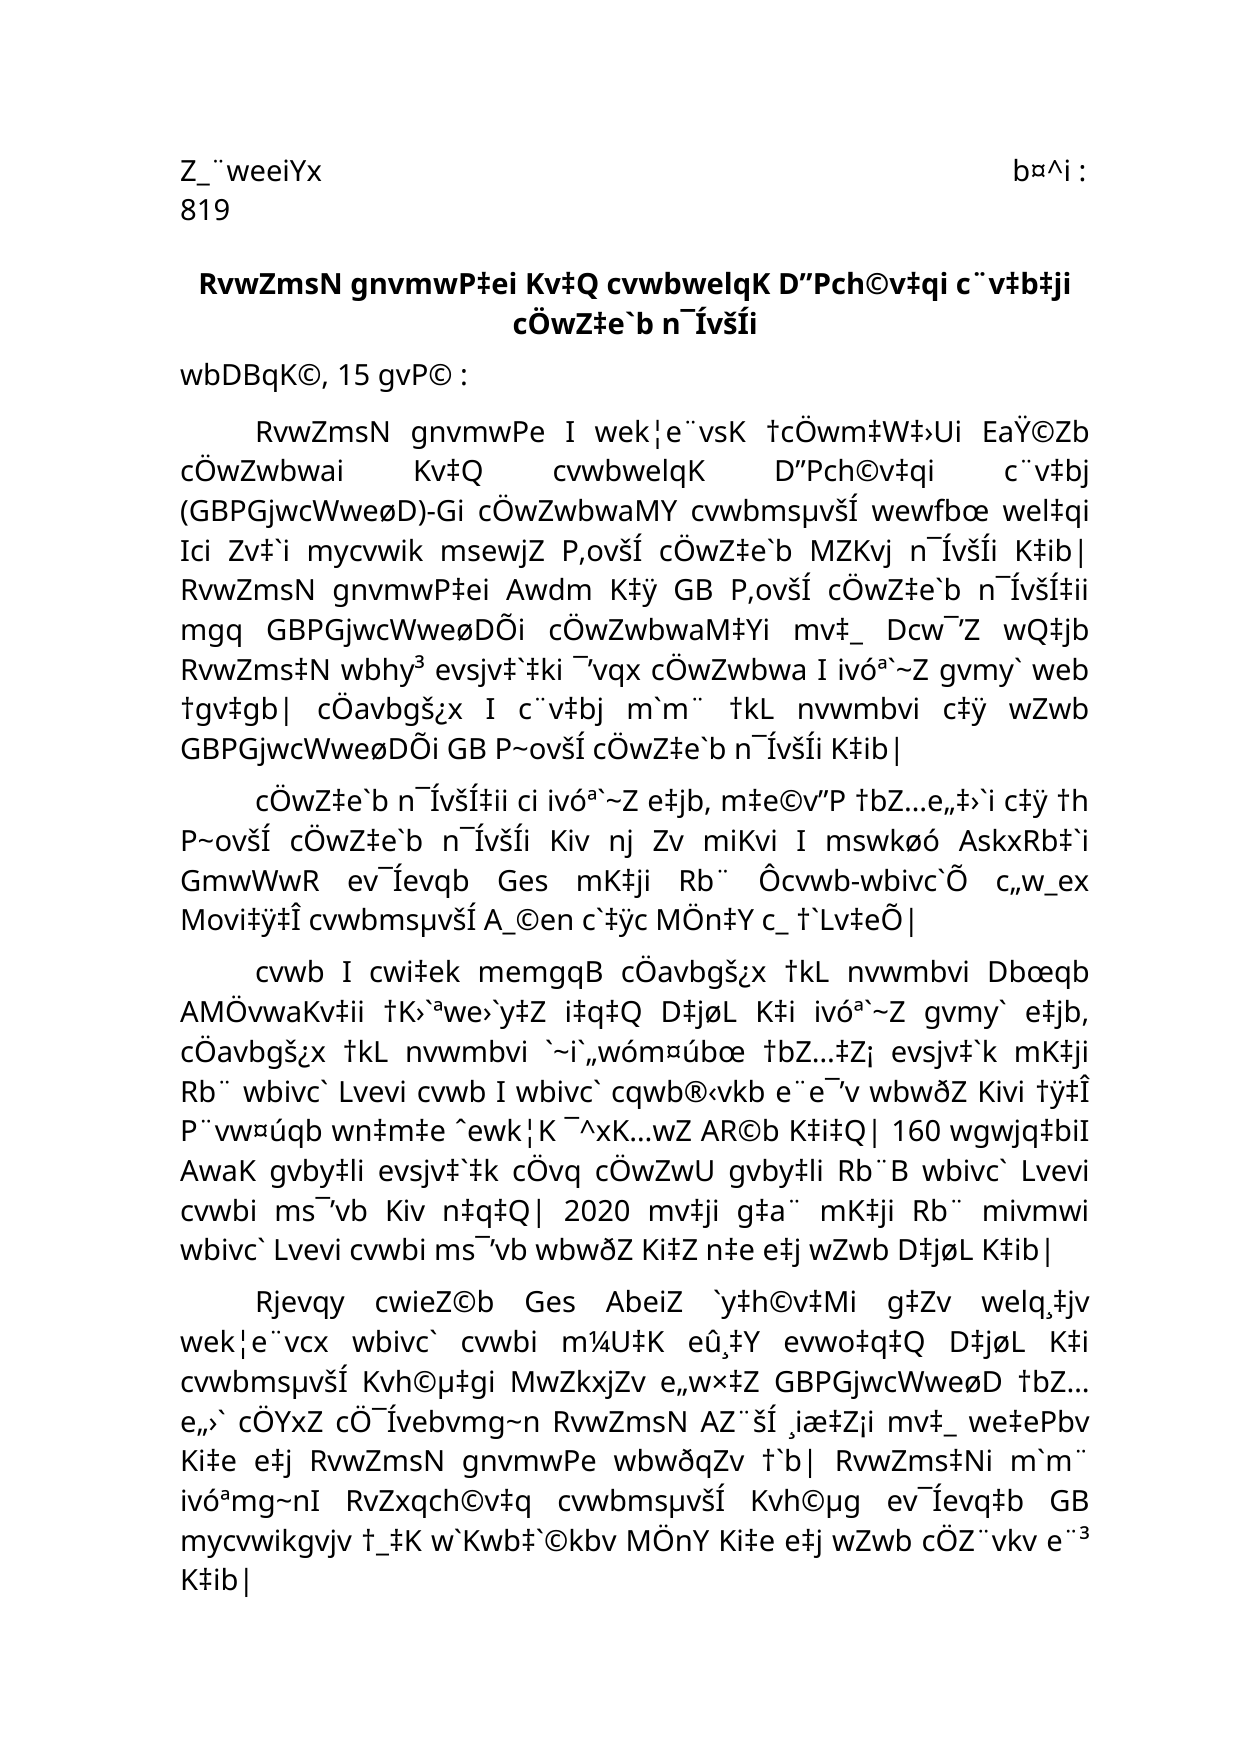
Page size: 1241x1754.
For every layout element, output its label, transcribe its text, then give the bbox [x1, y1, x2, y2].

text cvwb I cwi‡ek memgqB cÖavbgš¿x †kL nvwmbvi Dbœqb AMÖvwaKv‡ii †K›`ªwe›`y‡Z i‡q‡Q D‡jøL K‡i ivóª`~Z gvmy` e‡jb, cÖavbgš¿x †kL nvwmbvi `~i`„wóm¤úbœ †bZ…‡Z¡ evsjv‡`k mK‡ji Rb¨ wbivc` Lvevi cvwb I wbivc` cqwb®‹vkb e¨e¯’v wbwðZ Kivi †ÿ‡Î P¨vw¤úqb wn‡m‡e ˆewk¦K ¯^xK…wZ AR©b K‡i‡Q| 160 wgwjq‡biI AwaK gvby‡li evsjv‡`‡k cÖvq cÖwZwU gvby‡li Rb¨B wbivc` Lvevi cvwbi ms¯’vb Kiv n‡q‡Q| 2020 mv‡ji g‡a¨ mK‡ji Rb¨ mivmwi wbivc` Lvevi cvwbi ms¯’vb wbwðZ Ki‡Z n‡e e‡j wZwb D‡jøL K‡ib| [180, 952, 1090, 1269]
text Rjevqy cwieZ©b Ges AbeiZ `y‡h©v‡Mi g‡Zv welq¸‡jv wek¦e¨vcx wbivc` cvwbi m¼U‡K eû¸‡Y evwo‡q‡Q D‡jøL K‡i cvwbmsµvšÍ Kvh©µ‡gi MwZkxjZv e„w×‡Z GBPGjwcWweøD †bZ…e„›` cÖYxZ cÖ¯Ívebvmg~n RvwZmsN AZ¨šÍ ¸iæ‡Z¡i mv‡_ we‡ePbv Ki‡e e‡j RvwZmsN gnvmwPe wbwðqZv †`b| RvwZms‡Ni m`m¨ ivóªmg~nI RvZxqch©v‡q cvwbmsµvšÍ Kvh©µg ev¯Íevq‡b GB mycvwikgvjv †_‡K w`Kwb‡`©kbv MÖnY Ki‡e e‡j wZwb cÖZ¨vkv e¨³ K‡ib| [180, 1282, 1090, 1599]
text cÖwZ‡e`b n¯ÍvšÍ‡ii ci ivóª`~Z e‡jb, m‡e©v”P †bZ…e„‡›`i c‡ÿ †h P~ovšÍ cÖwZ‡e`b n¯ÍvšÍi Kiv nj Zv miKvi I mswkøó AskxRb‡`i GmwWwR ev¯Íevqb Ges mK‡ji Rb¨ Ôcvwb-wbivc`Õ c„w_ex Movi‡ÿ‡Î cvwbmsµvšÍ A_©en c`‡ÿc MÖn‡Y c_ †`Lv‡eÕ| [180, 781, 1090, 939]
text Z_¨weeiYx b¤^i : 819 [180, 150, 1090, 229]
text wbDBqK©, 15 gvP© : [180, 354, 1090, 394]
text RvwZmsN gnvmwP‡ei Kv‡Q cvwbwelqK D”Pch©v‡qi c¨v‡b‡ji cÖwZ‡e`b n¯ÍvšÍi [180, 263, 1090, 343]
text RvwZmsN gnvmwPe I wek¦e¨vsK †cÖwm‡W‡›Ui EaŸ©Zb cÖwZwbwai Kv‡Q cvwbwelqK D”Pch©v‡qi c¨v‡bj (GBPGjwcWweøD)-Gi cÖwZwbwaMY cvwbmsµvšÍ wewfbœ wel‡qi Ici Zv‡`i mycvwik msewjZ P‚ovšÍ cÖwZ‡e`b MZKvj n¯ÍvšÍi K‡ib| RvwZmsN gnvmwP‡ei Awdm K‡ÿ GB P‚ovšÍ cÖwZ‡e`b n¯ÍvšÍ‡ii mgq GBPGjwcWweøDÕi cÖwZwbwaM‡Yi mv‡_ Dcw¯’Z wQ‡jb RvwZms‡N wbhy³ evsjv‡`‡ki ¯’vqx cÖwZwbwa I ivóª`~Z gvmy` web †gv‡gb| cÖavbgš¿x I c¨v‡bj m`m¨ †kL nvwmbvi c‡ÿ wZwb GBPGjwcWweøDÕi GB P~ovšÍ cÖwZ‡e`b n¯ÍvšÍi K‡ib| [180, 411, 1090, 768]
